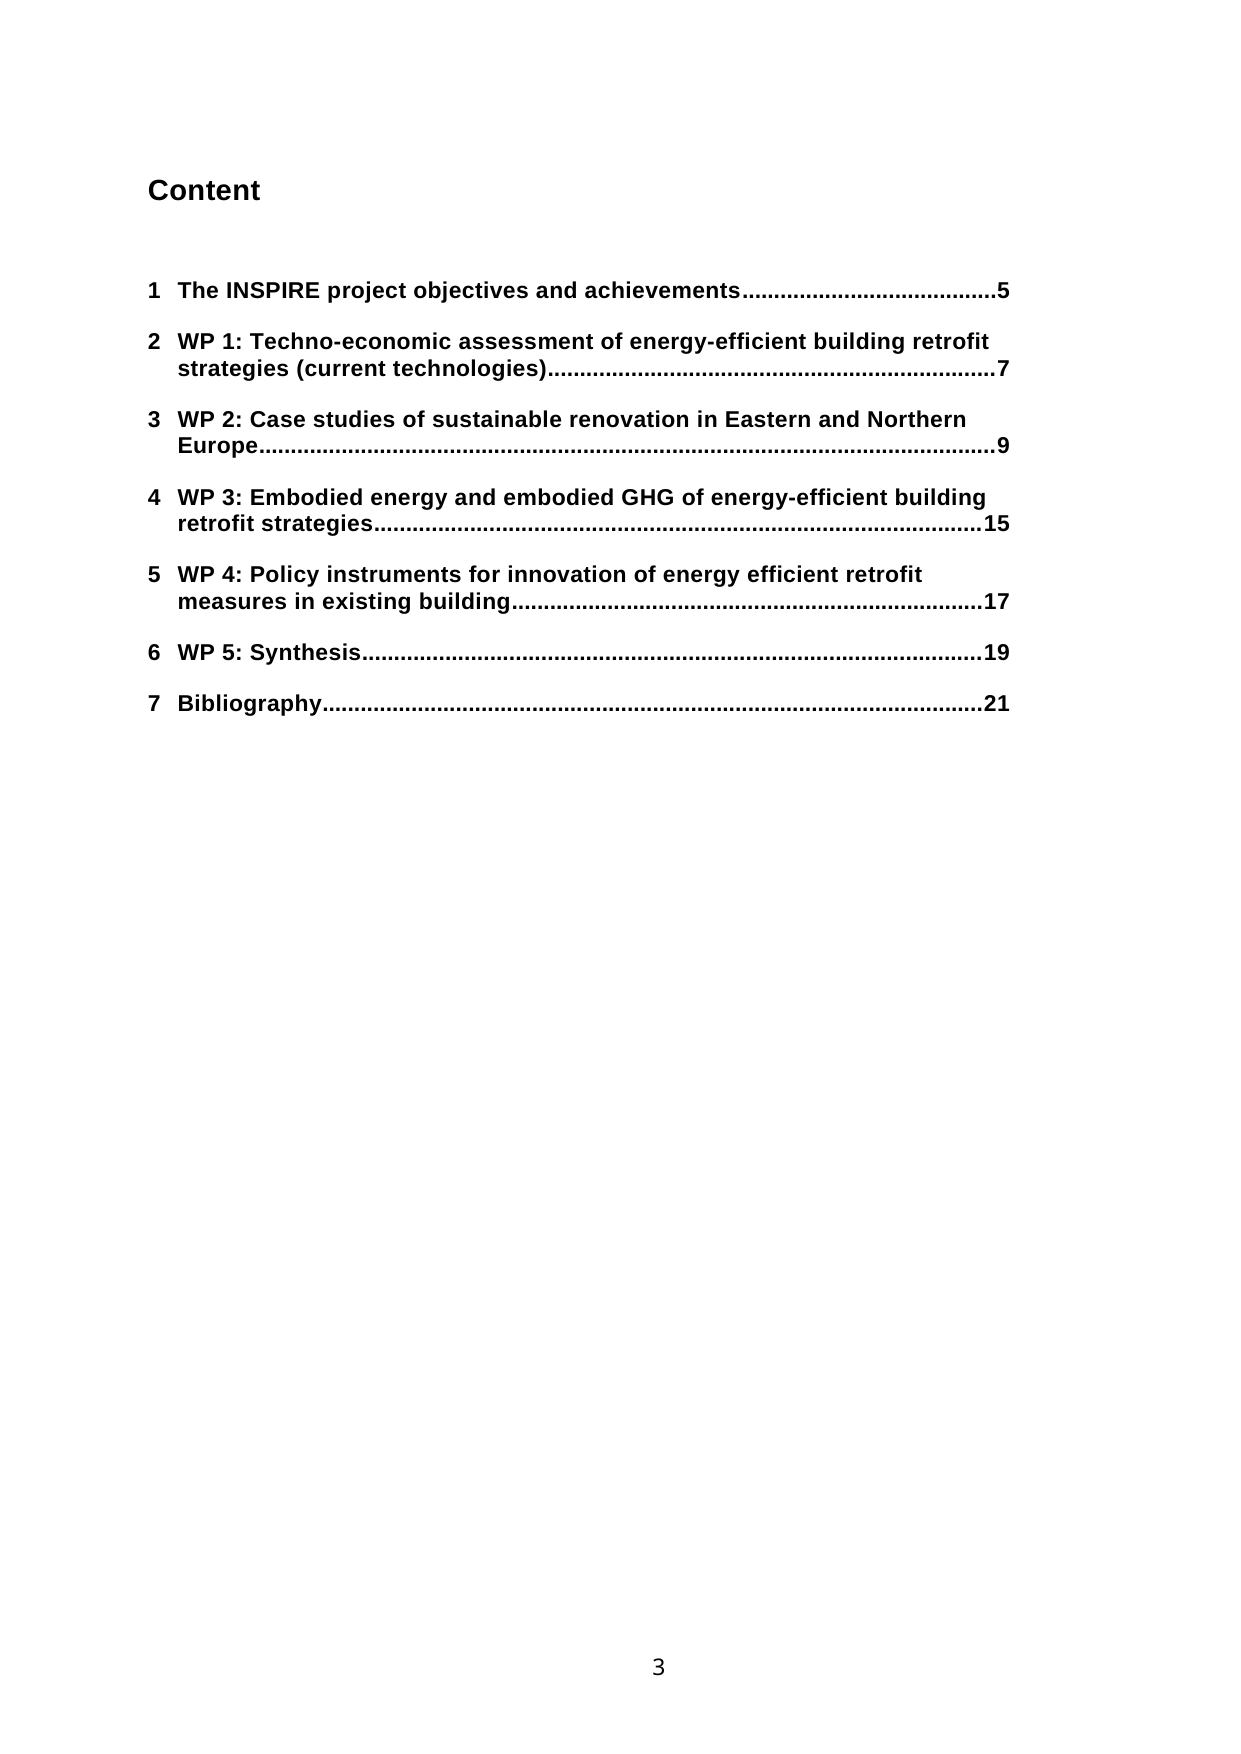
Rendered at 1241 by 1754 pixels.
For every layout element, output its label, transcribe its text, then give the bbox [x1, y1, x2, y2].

text Content [148, 173, 1022, 206]
